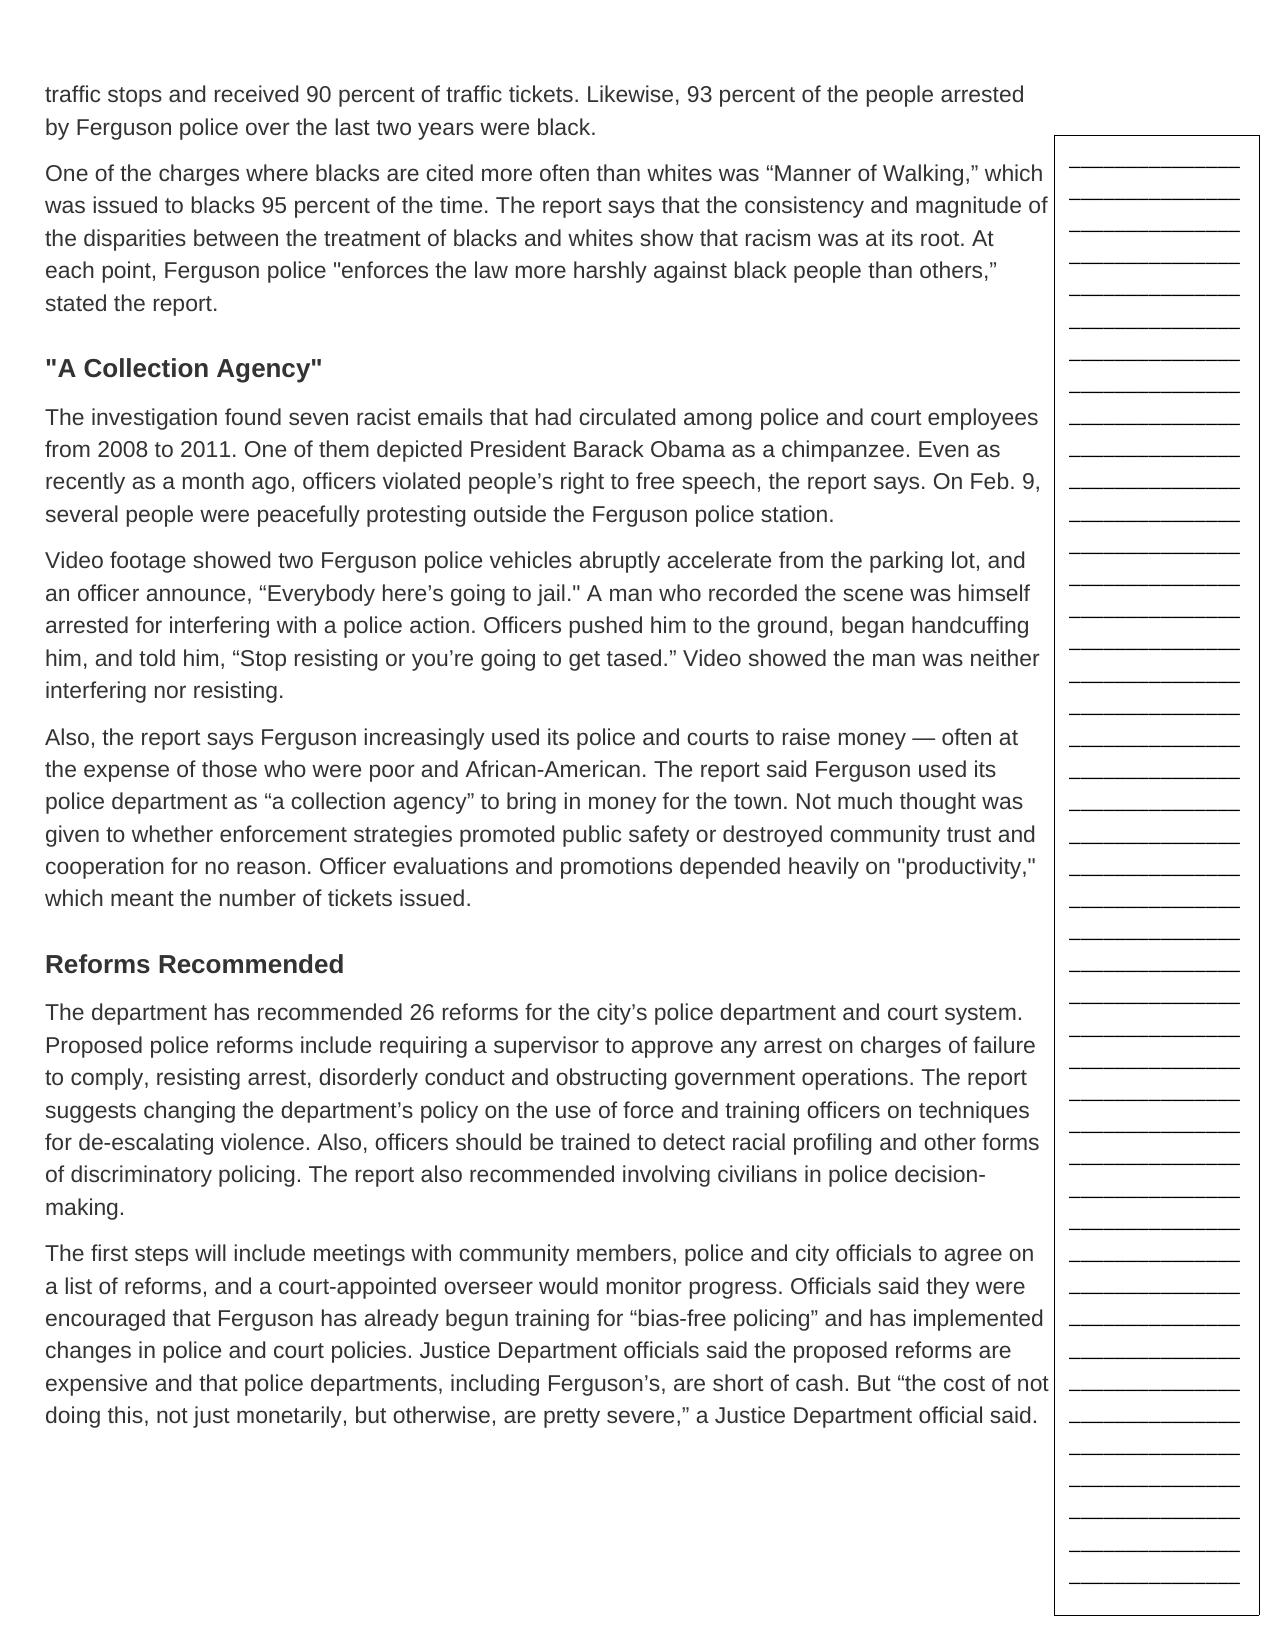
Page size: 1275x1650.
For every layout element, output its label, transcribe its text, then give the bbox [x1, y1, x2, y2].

text Video footage showed two Ferguson police vehicles abruptly accelerate from the parking lot, and an officer announce, “Everybody here’s going to jail." A man who recorded the scene was himself arrested for interfering with a police action. Officers pushed him to the ground, began handcuffing him, and told him, “Stop resisting or you’re going to get tased.” Video showed the man was neither interfering nor resisting. [45, 541, 1050, 703]
subtitle "A Collection Agency" [45, 353, 1050, 383]
text The first steps will include meetings with community members, police and city officials to agree on a list of reforms, and a court-appointed overseer would monitor progress. Officials said they were encouraged that Ferguson has already begun training for “bias-free policing” and has implemented changes in police and court policies. Justice Department officials said the proposed reforms are expensive and that police departments, including Ferguson’s, are short of cash. But “the cost of not doing this, not just monetarily, but otherwise, are pretty severe,” a Justice Department official said. [45, 1234, 1050, 1429]
text Also, the report says Ferguson increasingly used its police and courts to raise money — often at the expense of those who were poor and African-American. The report said Ferguson used its police department as “a collection agency” to bring in money for the town. Not much thought was given to whether enforcement strategies promoted public safety or destroyed community trust and cooperation for no reason. Officer evaluations and promotions depended heavily on "productivity," which meant the number of tickets issued. [45, 717, 1050, 912]
text The investigation found seven racist emails that had circulated among police and court employees from 2008 to 2011. One of them depicted President Barack Obama as a chimpanzee. Even as recently as a month ago, officers violated people’s right to free speech, the report says. On Feb. 9, several people were peacefully protesting outside the Ferguson police station. [45, 397, 1050, 527]
text One of the charges where blacks are cited more often than whites was “Manner of Walking,” which was issued to blacks 95 percent of the time. The report says that the consistency and magnitude of the disparities between the treatment of blacks and whites show that racism was at its root. At each point, Ferguson police "enforces the law more harshly against black people than others,” stated the report. [45, 154, 1050, 316]
subtitle Reforms Recommended [45, 949, 1050, 979]
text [45, 75, 1050, 140]
text The department has recommended 26 reforms for the city’s police department and court system. Proposed police reforms include requiring a supervisor to approve any arrest on charges of failure to comply, resisting arrest, disorderly conduct and obstructing government operations. The report suggests changing the department’s policy on the use of force and training officers on techniques for de-escalating violence. Also, officers should be trained to detect racial profiling and other forms of discriminatory policing. The report also recommended involving civilians in police decision-making. [45, 993, 1050, 1220]
